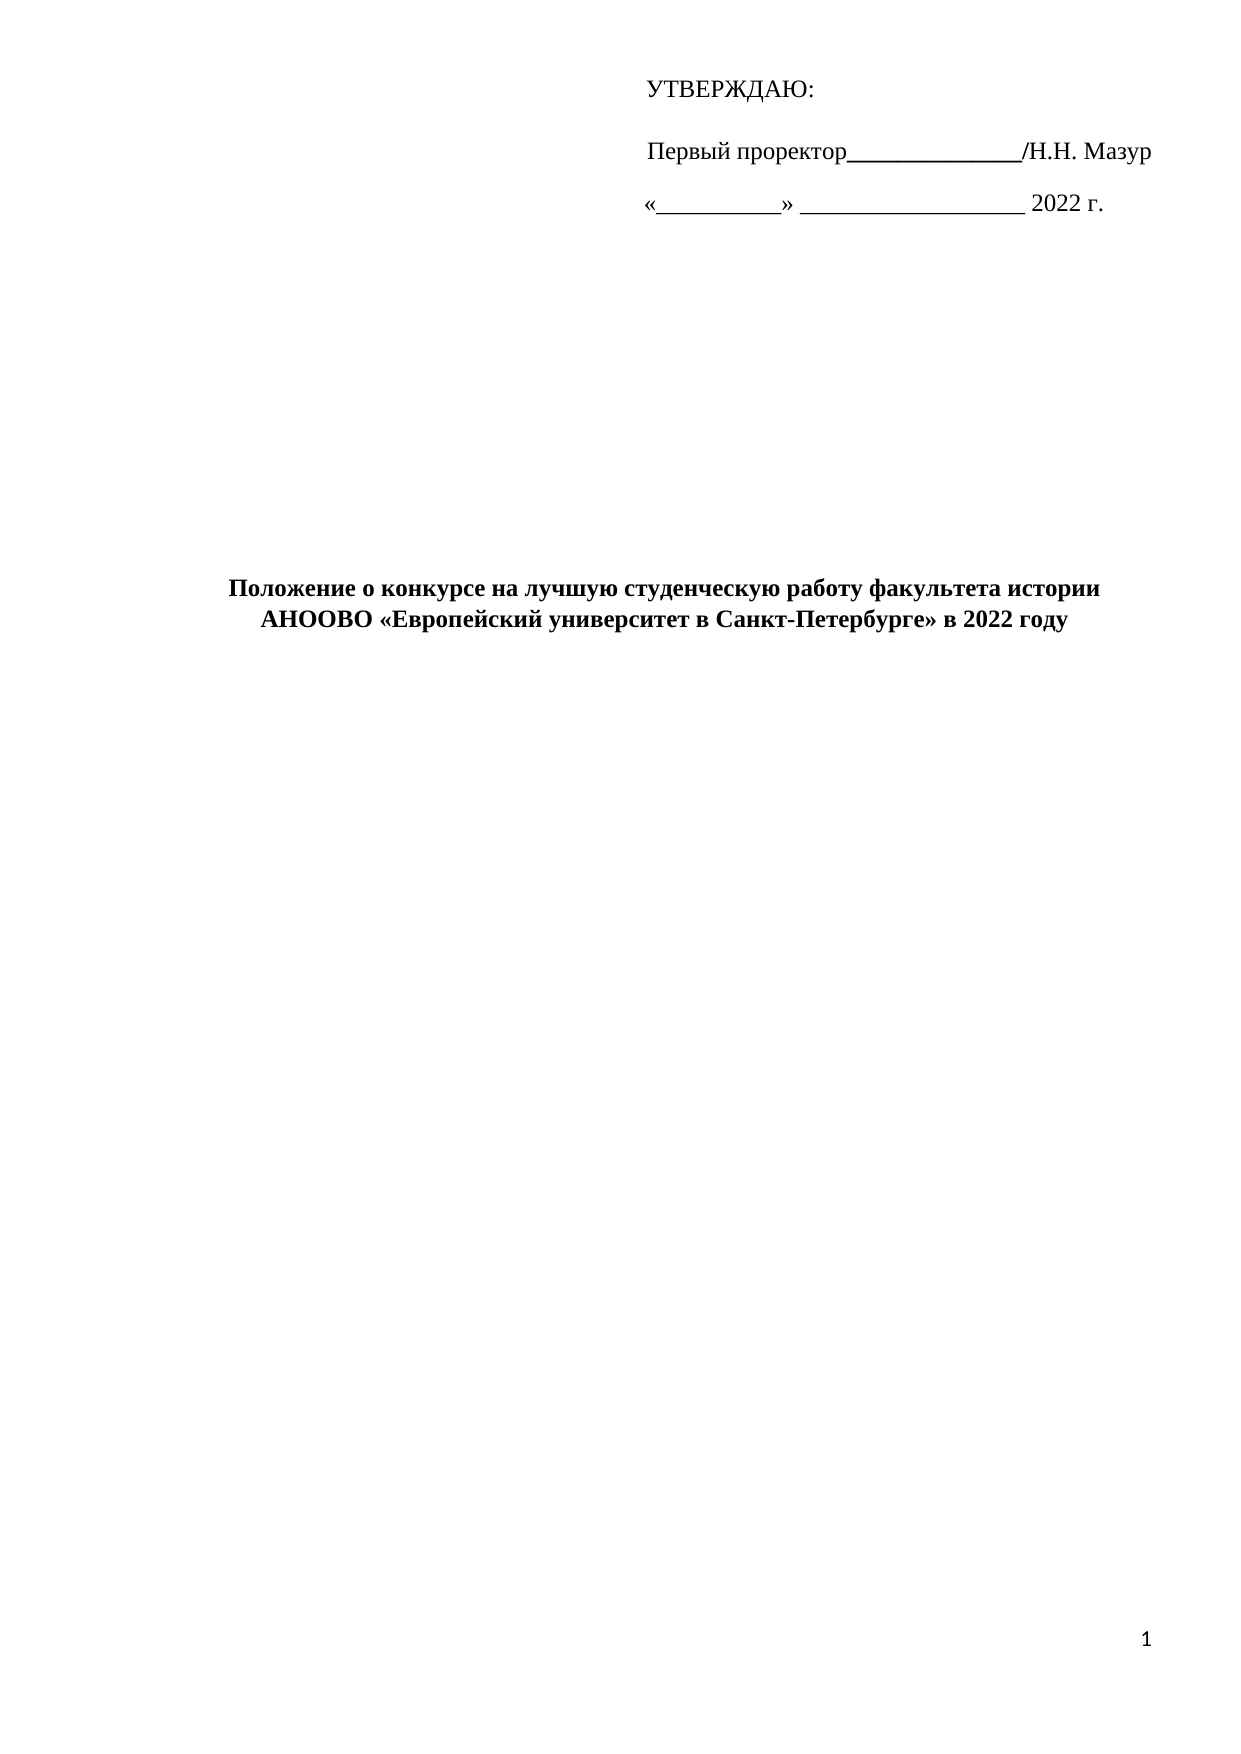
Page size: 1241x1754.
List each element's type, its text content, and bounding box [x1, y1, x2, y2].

text Первый проректор______________/Н.Н. Мазур [177, 136, 1152, 165]
text «__________» __________________ 2022 г. [177, 188, 1152, 217]
text УТВЕРЖДАЮ: [177, 74, 1152, 103]
text Положение о конкурсе на лучшую студенческую работу факультета истории АНООВО «Европейский университет в Санкт-Петербурге» в 2022 году [177, 573, 1152, 633]
